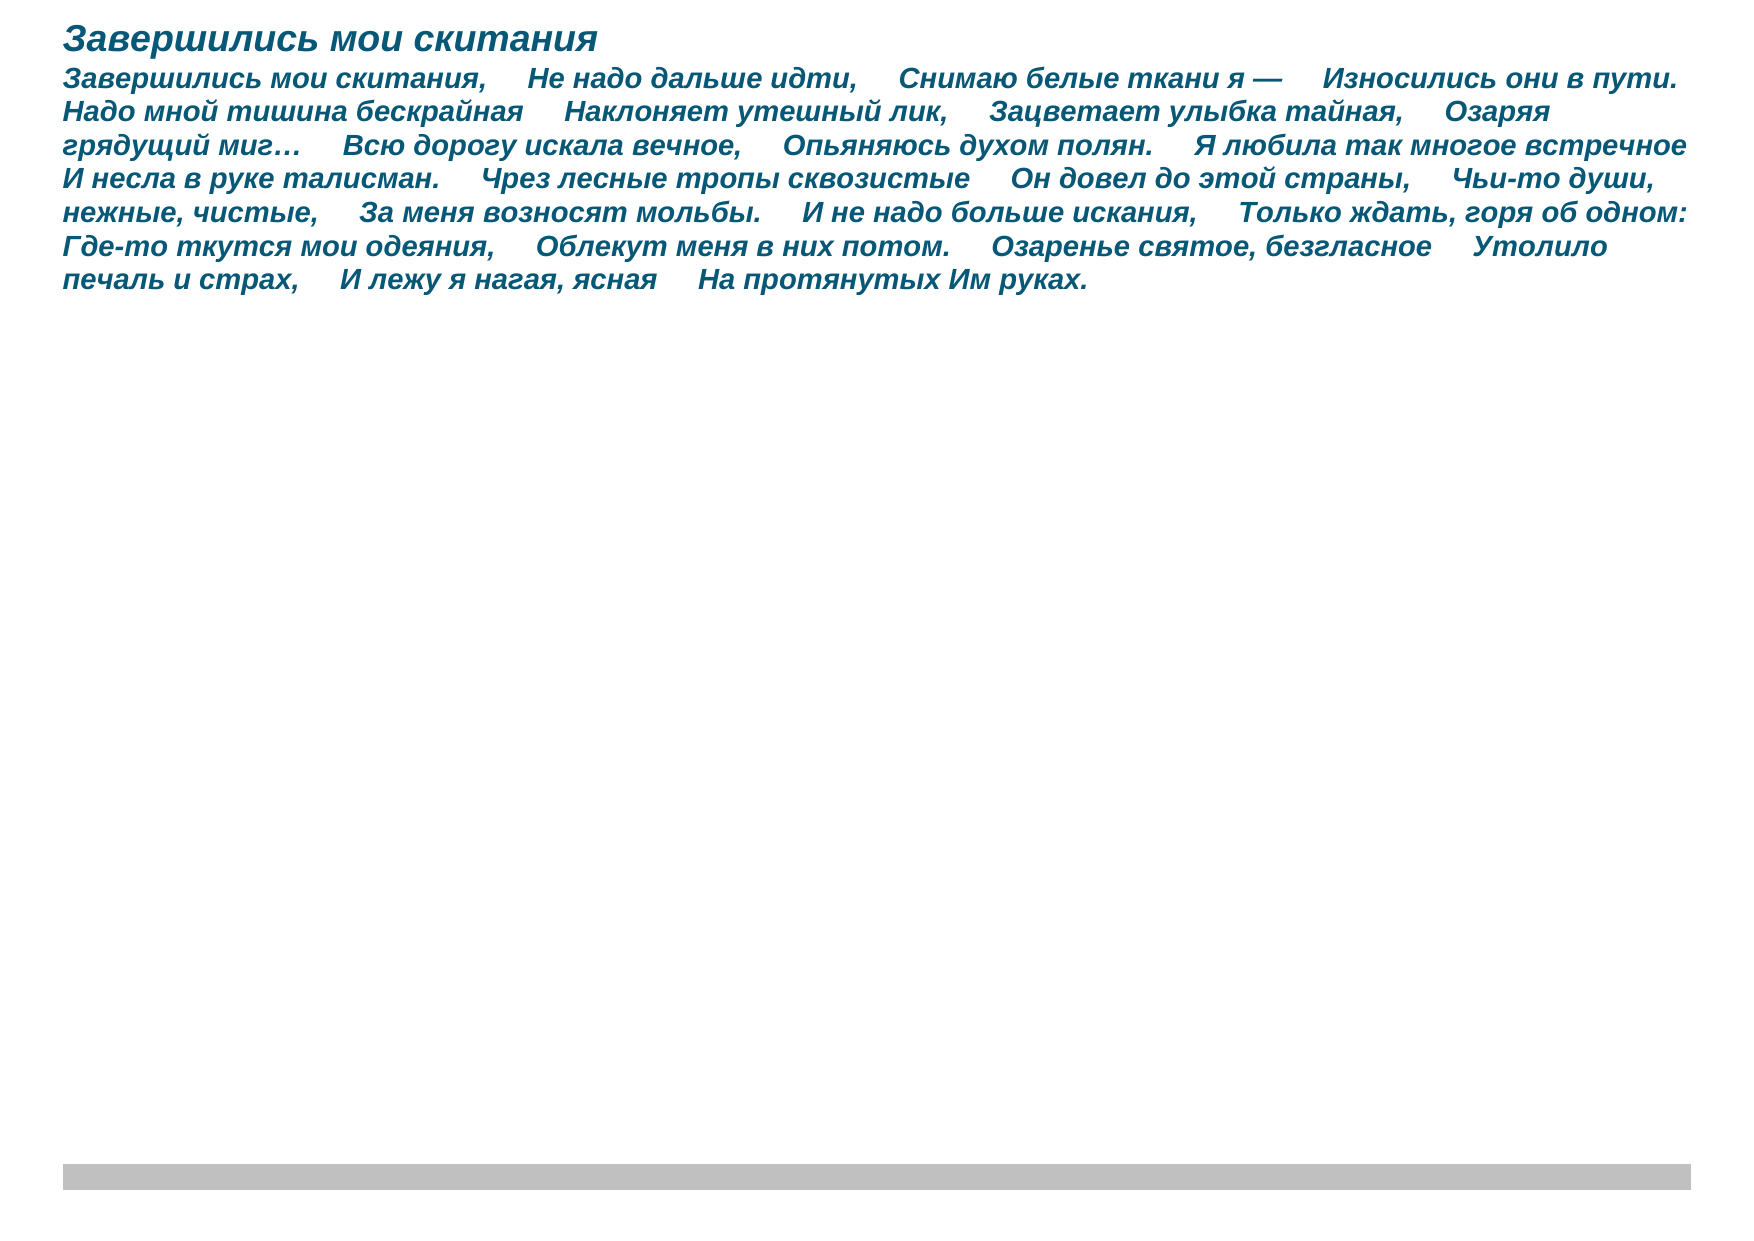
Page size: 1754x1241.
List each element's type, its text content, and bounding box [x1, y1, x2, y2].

subtitle Завершились мои скитания [62, 17, 1691, 60]
text Завершились мои скитания, [62, 61, 1691, 296]
